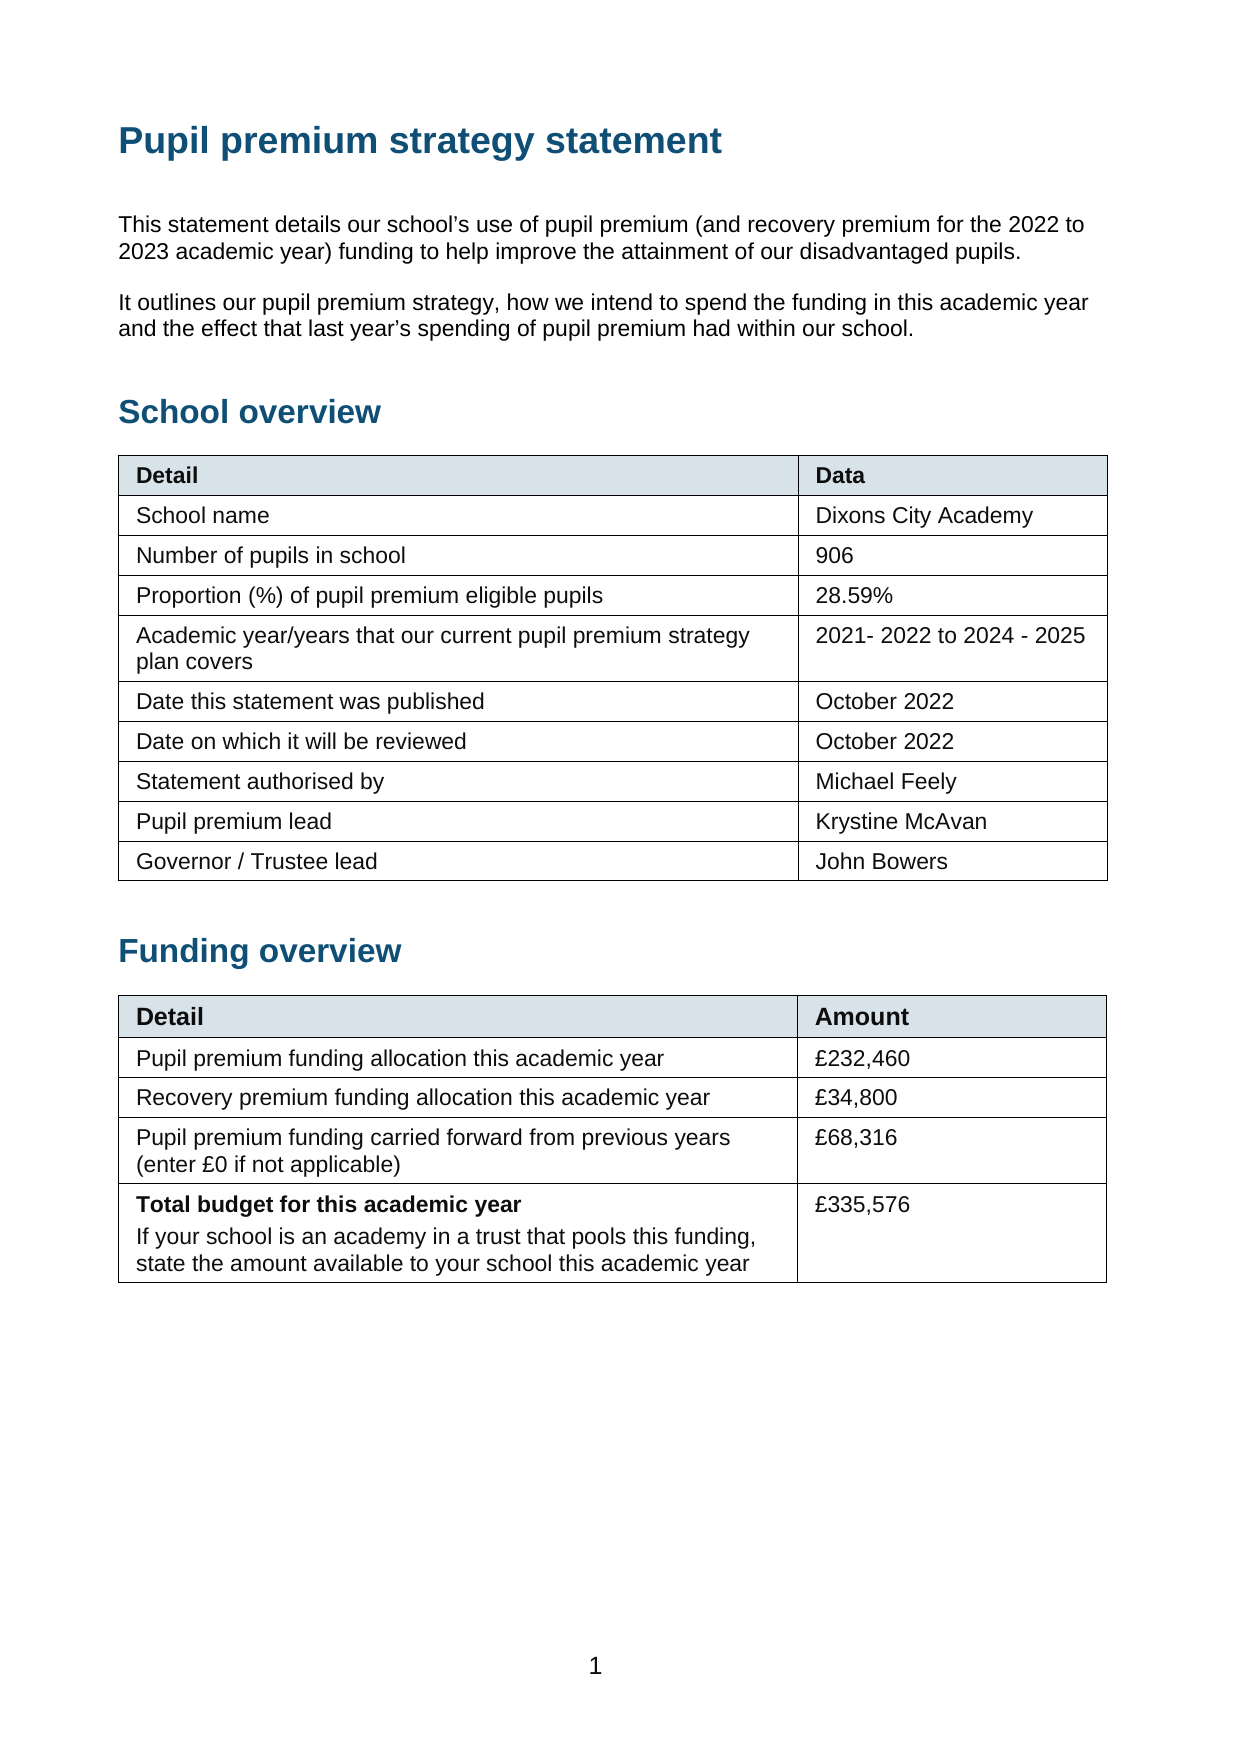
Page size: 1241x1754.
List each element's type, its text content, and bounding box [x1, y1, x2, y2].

table_cell John Bowers [799, 842, 1107, 880]
table_cell Krystine McAvan [799, 802, 1107, 841]
table_cell Date this statement was published [119, 682, 798, 721]
table_cell Statement authorised by [119, 762, 798, 801]
table_cell Michael Feely [799, 762, 1107, 801]
text Funding overview [118, 931, 1107, 970]
table_cell £335,576 [798, 1184, 1106, 1282]
table_cell Pupil premium funding allocation this academic year [119, 1038, 797, 1077]
table_cell School name [119, 496, 798, 535]
table_cell October 2022 [799, 682, 1107, 721]
table_cell Academic year/years that our current pupil premium strategy plan covers [119, 616, 798, 681]
subtitle This statement details our school’s use of pupil premium (and recovery premium for the 2022 to 2023 academic year) funding to help improve the attainment of our disadvantaged pupils. [118, 211, 1107, 264]
table_header Detail [119, 996, 797, 1037]
table_header Data [799, 456, 1107, 495]
table_cell Proportion (%) of pupil premium eligible pupils [119, 576, 798, 615]
subtitle School overview [118, 392, 1107, 430]
subtitle Pupil premium strategy statement [118, 118, 1107, 161]
table_cell Pupil premium lead [119, 802, 798, 841]
table_cell Dixons City Academy [799, 496, 1107, 535]
table_cell Pupil premium funding carried forward from previous years (enter £0 if not applicable) [119, 1118, 797, 1183]
table_cell 2021- 2022 to 2024 - 2025 [799, 616, 1107, 681]
table_cell £34,800 [798, 1078, 1106, 1117]
table_cell £68,316 [798, 1118, 1106, 1183]
table_cell Total budget for this academic year If your school is an academy in a trust that pools this funding, state the amount available to your school this academic year [119, 1184, 797, 1282]
table_cell Date on which it will be reviewed [119, 722, 798, 761]
table_cell Number of pupils in school [119, 536, 798, 575]
table_cell Recovery premium funding allocation this academic year [119, 1078, 797, 1117]
table_cell October 2022 [799, 722, 1107, 761]
table_cell 28.59% [799, 576, 1107, 615]
table_cell £232,460 [798, 1038, 1106, 1077]
table_header Detail [119, 456, 798, 495]
table_cell 906 [799, 536, 1107, 575]
subtitle It outlines our pupil premium strategy, how we intend to spend the funding in this academic year and the effect that last year’s spending of pupil premium had within our school. [118, 289, 1107, 342]
table_header Amount [798, 996, 1106, 1037]
table_cell Governor / Trustee lead [119, 842, 798, 880]
